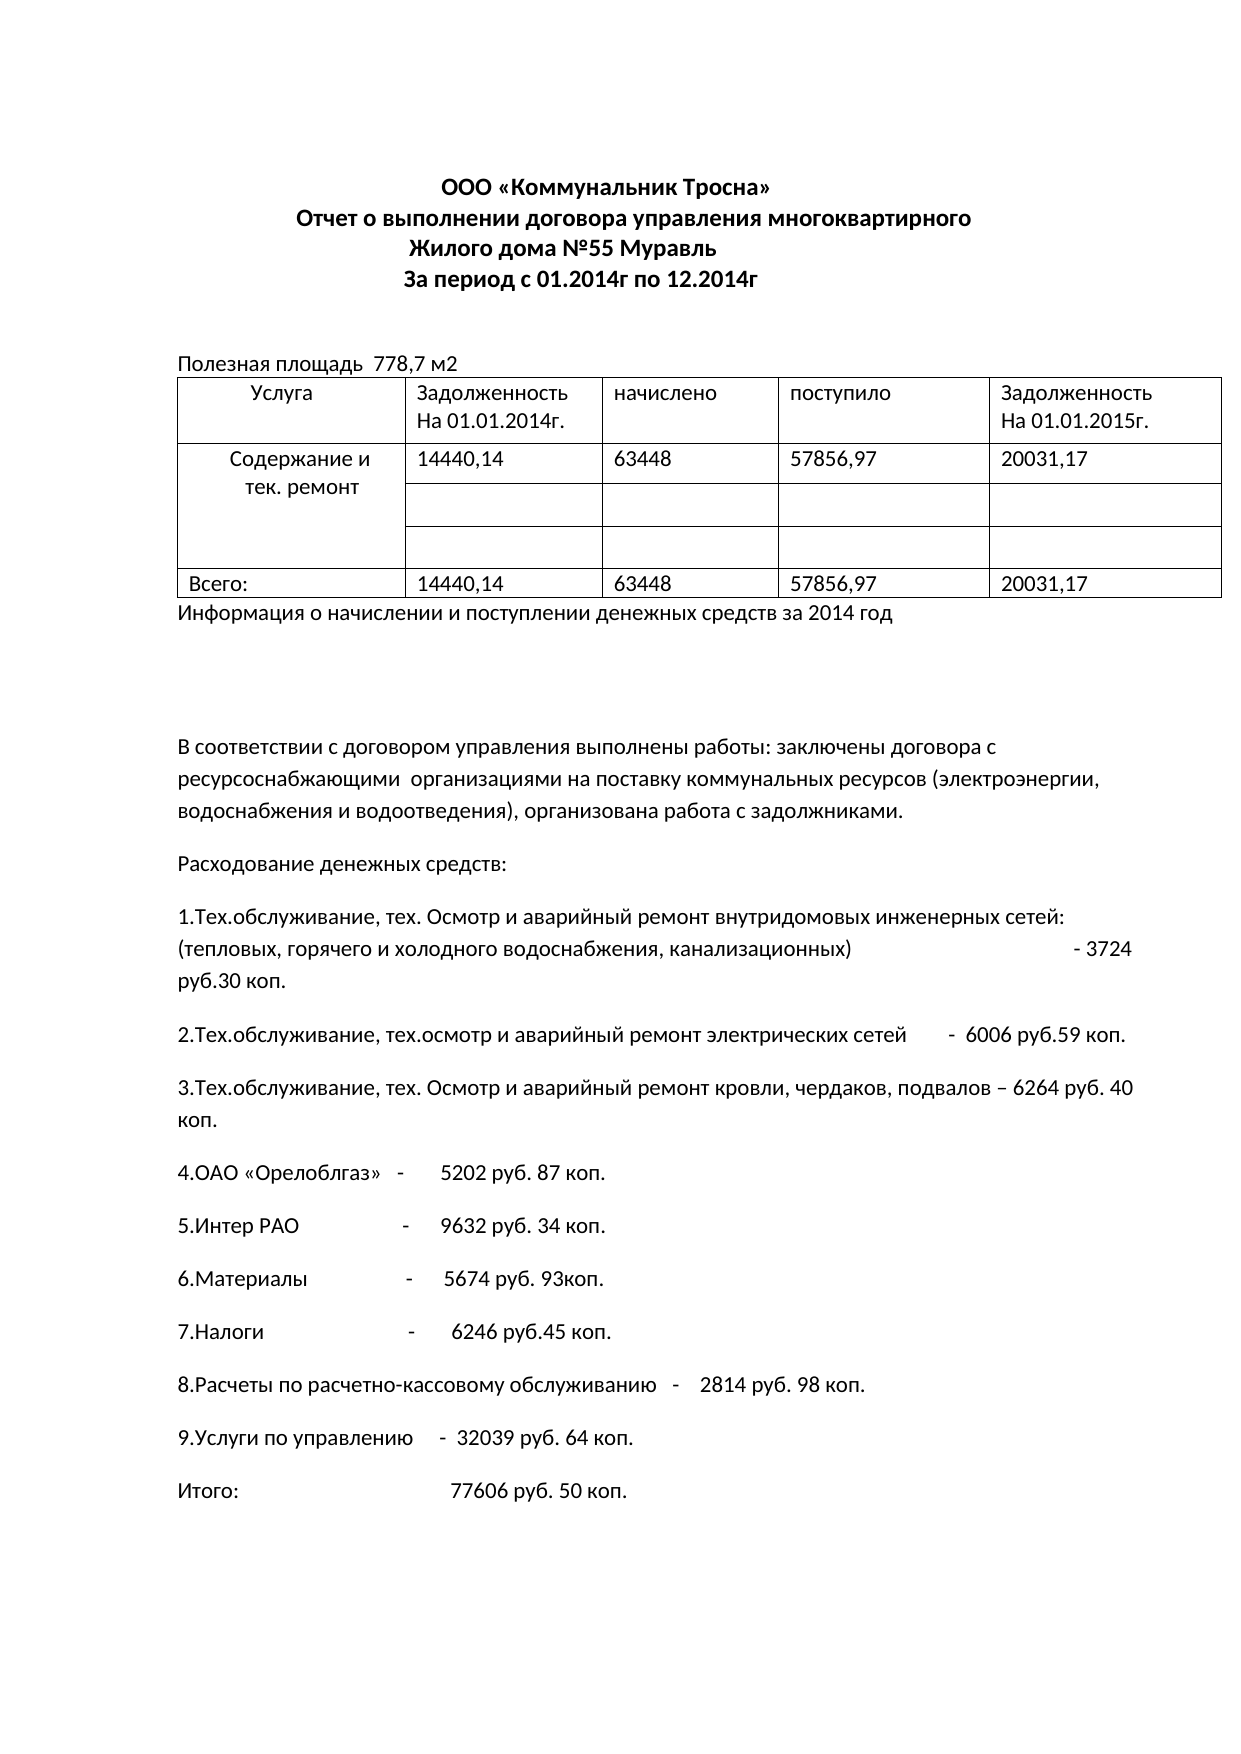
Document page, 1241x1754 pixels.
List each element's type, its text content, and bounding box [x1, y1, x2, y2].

table_cell 20031,17 [990, 444, 1221, 483]
table_header поступило [779, 378, 989, 443]
text Информация о начислении и поступлении денежных средств за 2014 год [177, 598, 1152, 626]
table_cell [990, 527, 1221, 568]
table_cell Содержание и тек. ремонт [178, 444, 405, 568]
text 2.Тех.обслуживание, тех.осмотр и аварийный ремонт электрических сетей - 6006 руб.59 коп. [177, 1020, 1152, 1048]
table_cell 14440,14 [406, 444, 602, 483]
table_cell 63448 [603, 569, 778, 597]
text 7.Налоги - 6246 руб.45 коп. [177, 1317, 1152, 1345]
text Отчет о выполнении договора управления многоквартирного [177, 202, 1152, 232]
text За период с 01.2014г по 12.2014г [177, 263, 1152, 293]
table_header начислено [603, 378, 778, 443]
table_cell [779, 484, 989, 526]
table_cell [779, 527, 989, 568]
table_cell Всего: [178, 569, 405, 597]
table_cell 57856,97 [779, 444, 989, 483]
text 1.Тех.обслуживание, тех. Осмотр и аварийный ремонт внутридомовых инженерных сетей: (тепловых, горячего и холодного водоснабжения, канализационных) - 3724 руб.30 коп. [177, 902, 1152, 995]
table_cell [990, 484, 1221, 526]
table_cell 63448 [603, 444, 778, 483]
table_cell 20031,17 [990, 569, 1221, 597]
table_cell 14440,14 [406, 569, 602, 597]
text В соответствии с договором управления выполнены работы: заключены договора с ресурсоснабжающими организациями на поставку коммунальных ресурсов (электроэнергии, водоснабжения и водоотведения), организована работа с задолжниками. [177, 732, 1152, 824]
text 9.Услуги по управлению - 32039 руб. 64 коп. [177, 1423, 1152, 1451]
text Жилого дома №55 Муравль [177, 232, 1152, 263]
text 6.Материалы - 5674 руб. 93коп. [177, 1264, 1152, 1292]
text Расходование денежных средств: [177, 849, 1152, 877]
table_header Задолженность На 01.01.2015г. [990, 378, 1221, 443]
text 4.ОАО «Орелоблгаз» - 5202 руб. 87 коп. [177, 1158, 1152, 1186]
text ООО «Коммунальник Тросна» [177, 171, 1152, 202]
text 3.Тех.обслуживание, тех. Осмотр и аварийный ремонт кровли, чердаков, подвалов – 6264 руб. 40 коп. [177, 1073, 1152, 1133]
table_cell [406, 527, 602, 568]
table_cell 57856,97 [779, 569, 989, 597]
text 8.Расчеты по расчетно-кассовому обслуживанию - 2814 руб. 98 коп. [177, 1370, 1152, 1398]
table_header Задолженность На 01.01.2014г. [406, 378, 602, 443]
text Итого: 77606 руб. 50 коп. [177, 1476, 1152, 1504]
table_cell [406, 484, 602, 526]
table_cell [603, 484, 778, 526]
table_header Услуга [178, 378, 405, 443]
table_cell [603, 527, 778, 568]
text Полезная площадь 778,7 м2 [177, 349, 1152, 377]
text 5.Интер РАО - 9632 руб. 34 коп. [177, 1211, 1152, 1239]
